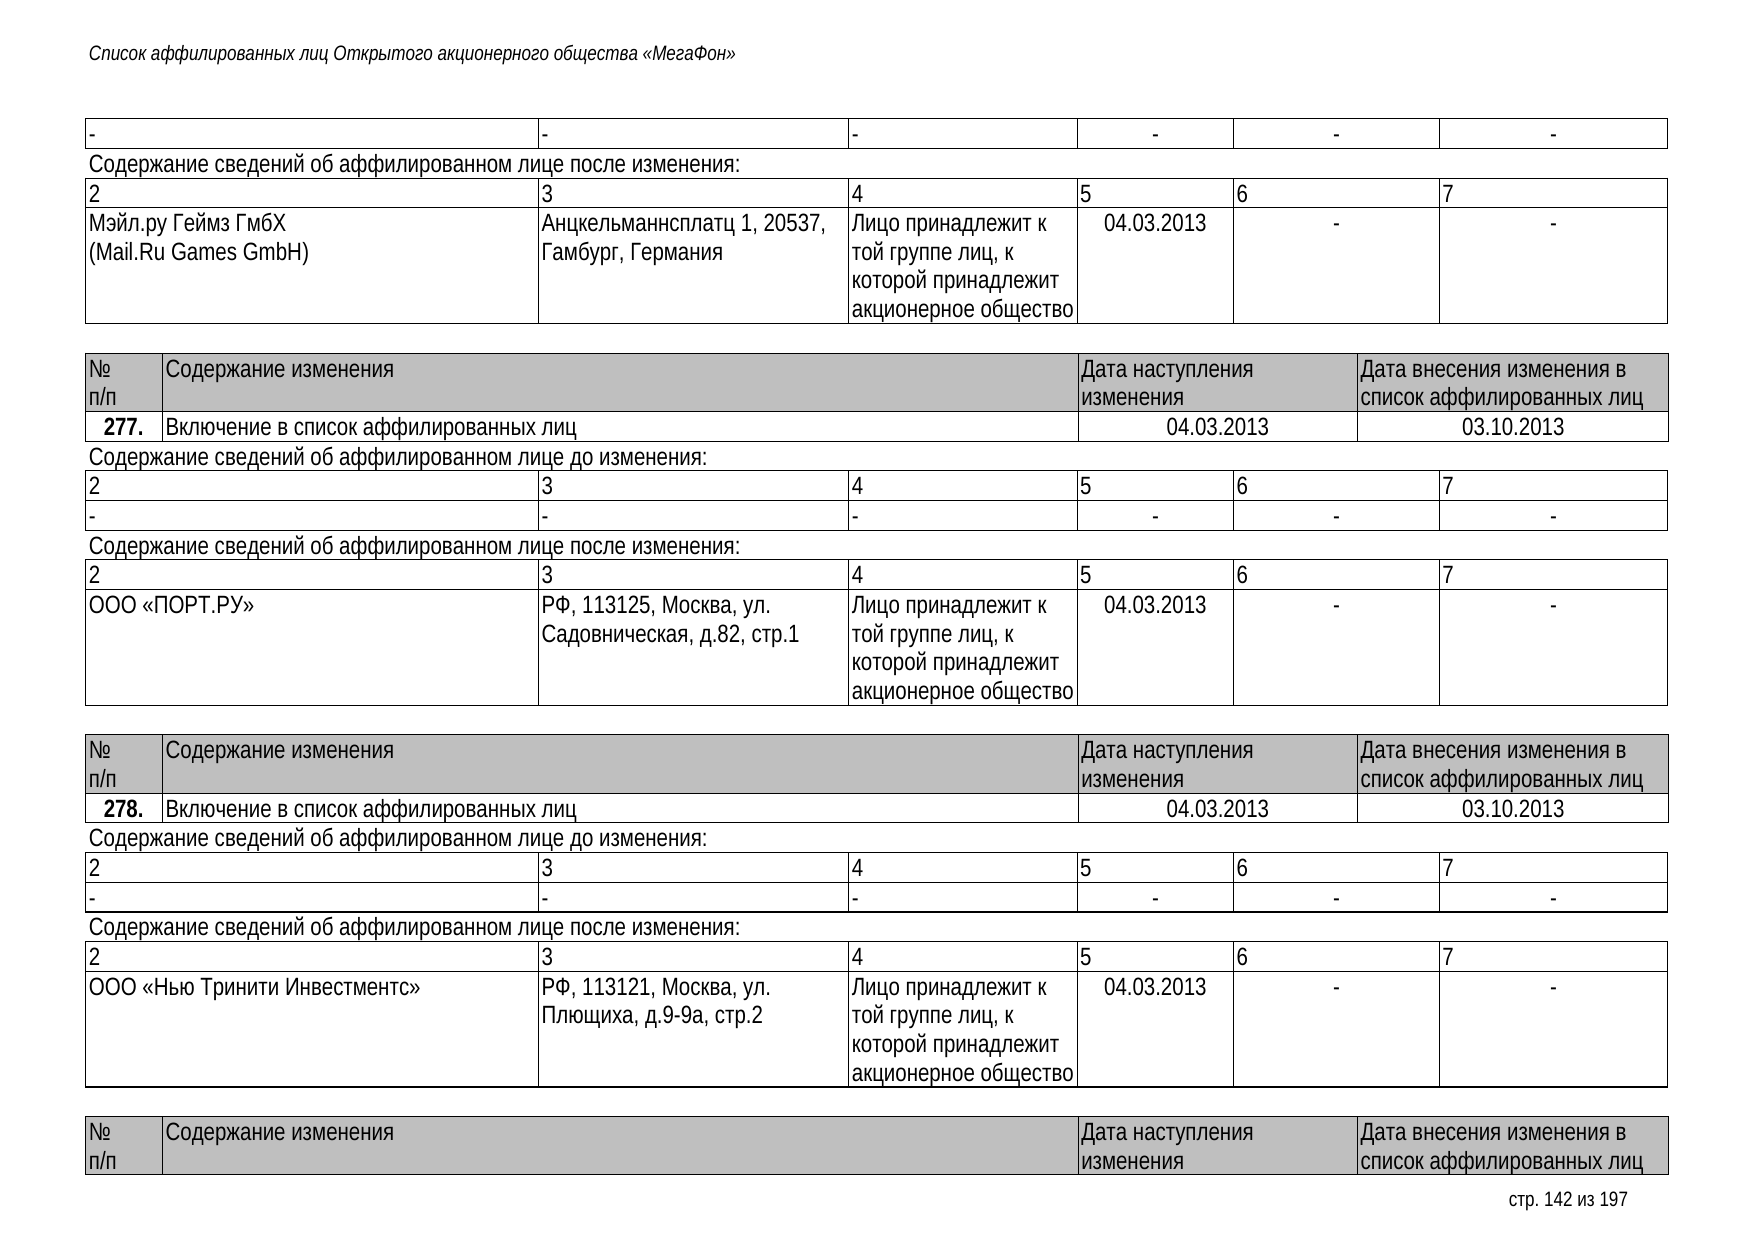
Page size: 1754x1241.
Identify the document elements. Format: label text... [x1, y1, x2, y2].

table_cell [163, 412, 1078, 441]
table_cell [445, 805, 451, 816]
text Содержание сведений об аффилированном лице после изменения: [89, 531, 1665, 559]
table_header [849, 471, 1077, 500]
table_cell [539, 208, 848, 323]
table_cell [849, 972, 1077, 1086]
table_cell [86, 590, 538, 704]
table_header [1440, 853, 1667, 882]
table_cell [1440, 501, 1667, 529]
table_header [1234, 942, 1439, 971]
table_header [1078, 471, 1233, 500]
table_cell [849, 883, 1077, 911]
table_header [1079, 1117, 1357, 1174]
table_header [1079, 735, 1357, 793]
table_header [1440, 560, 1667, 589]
text Содержание сведений об аффилированном лице до изменения: [89, 442, 1665, 470]
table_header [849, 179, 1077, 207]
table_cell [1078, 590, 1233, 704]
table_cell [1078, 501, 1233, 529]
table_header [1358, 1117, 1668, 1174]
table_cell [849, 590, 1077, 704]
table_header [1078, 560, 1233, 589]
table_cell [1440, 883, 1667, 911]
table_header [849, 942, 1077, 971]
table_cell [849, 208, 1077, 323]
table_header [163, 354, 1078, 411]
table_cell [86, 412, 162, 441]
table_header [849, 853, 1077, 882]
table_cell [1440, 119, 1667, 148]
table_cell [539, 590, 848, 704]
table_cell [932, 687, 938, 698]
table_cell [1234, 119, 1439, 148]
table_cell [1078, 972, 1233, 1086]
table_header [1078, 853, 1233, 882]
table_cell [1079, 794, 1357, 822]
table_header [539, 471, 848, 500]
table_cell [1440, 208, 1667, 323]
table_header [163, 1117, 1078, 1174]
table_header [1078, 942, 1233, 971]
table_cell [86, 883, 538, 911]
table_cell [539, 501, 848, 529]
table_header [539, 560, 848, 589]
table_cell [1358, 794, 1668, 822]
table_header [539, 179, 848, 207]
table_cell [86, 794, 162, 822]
text Содержание сведений об аффилированном лице до изменения: [89, 823, 1665, 852]
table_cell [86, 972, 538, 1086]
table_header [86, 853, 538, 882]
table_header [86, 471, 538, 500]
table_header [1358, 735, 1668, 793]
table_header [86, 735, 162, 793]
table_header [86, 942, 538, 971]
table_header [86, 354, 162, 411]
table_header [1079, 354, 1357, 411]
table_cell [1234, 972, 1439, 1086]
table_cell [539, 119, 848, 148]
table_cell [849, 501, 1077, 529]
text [89, 913, 1665, 941]
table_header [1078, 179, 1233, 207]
text Содержание сведений об аффилированном лице после изменения: [89, 149, 1665, 177]
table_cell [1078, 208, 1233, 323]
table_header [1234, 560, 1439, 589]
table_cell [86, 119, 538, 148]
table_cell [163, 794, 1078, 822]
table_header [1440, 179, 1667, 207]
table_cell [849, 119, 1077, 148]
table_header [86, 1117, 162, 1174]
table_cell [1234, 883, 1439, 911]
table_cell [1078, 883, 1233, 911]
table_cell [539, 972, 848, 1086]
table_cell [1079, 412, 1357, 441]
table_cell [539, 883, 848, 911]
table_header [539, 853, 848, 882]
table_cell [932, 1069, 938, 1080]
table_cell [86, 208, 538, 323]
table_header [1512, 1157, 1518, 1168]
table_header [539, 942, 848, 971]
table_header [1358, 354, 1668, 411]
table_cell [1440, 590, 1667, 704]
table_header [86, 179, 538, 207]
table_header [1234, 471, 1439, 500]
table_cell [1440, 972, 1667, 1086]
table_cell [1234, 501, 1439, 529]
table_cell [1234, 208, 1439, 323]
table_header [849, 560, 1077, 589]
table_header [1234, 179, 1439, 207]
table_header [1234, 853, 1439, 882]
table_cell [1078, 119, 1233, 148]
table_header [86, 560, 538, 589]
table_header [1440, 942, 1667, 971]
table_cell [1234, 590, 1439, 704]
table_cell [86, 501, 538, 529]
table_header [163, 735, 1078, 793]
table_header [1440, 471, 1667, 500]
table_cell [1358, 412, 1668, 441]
